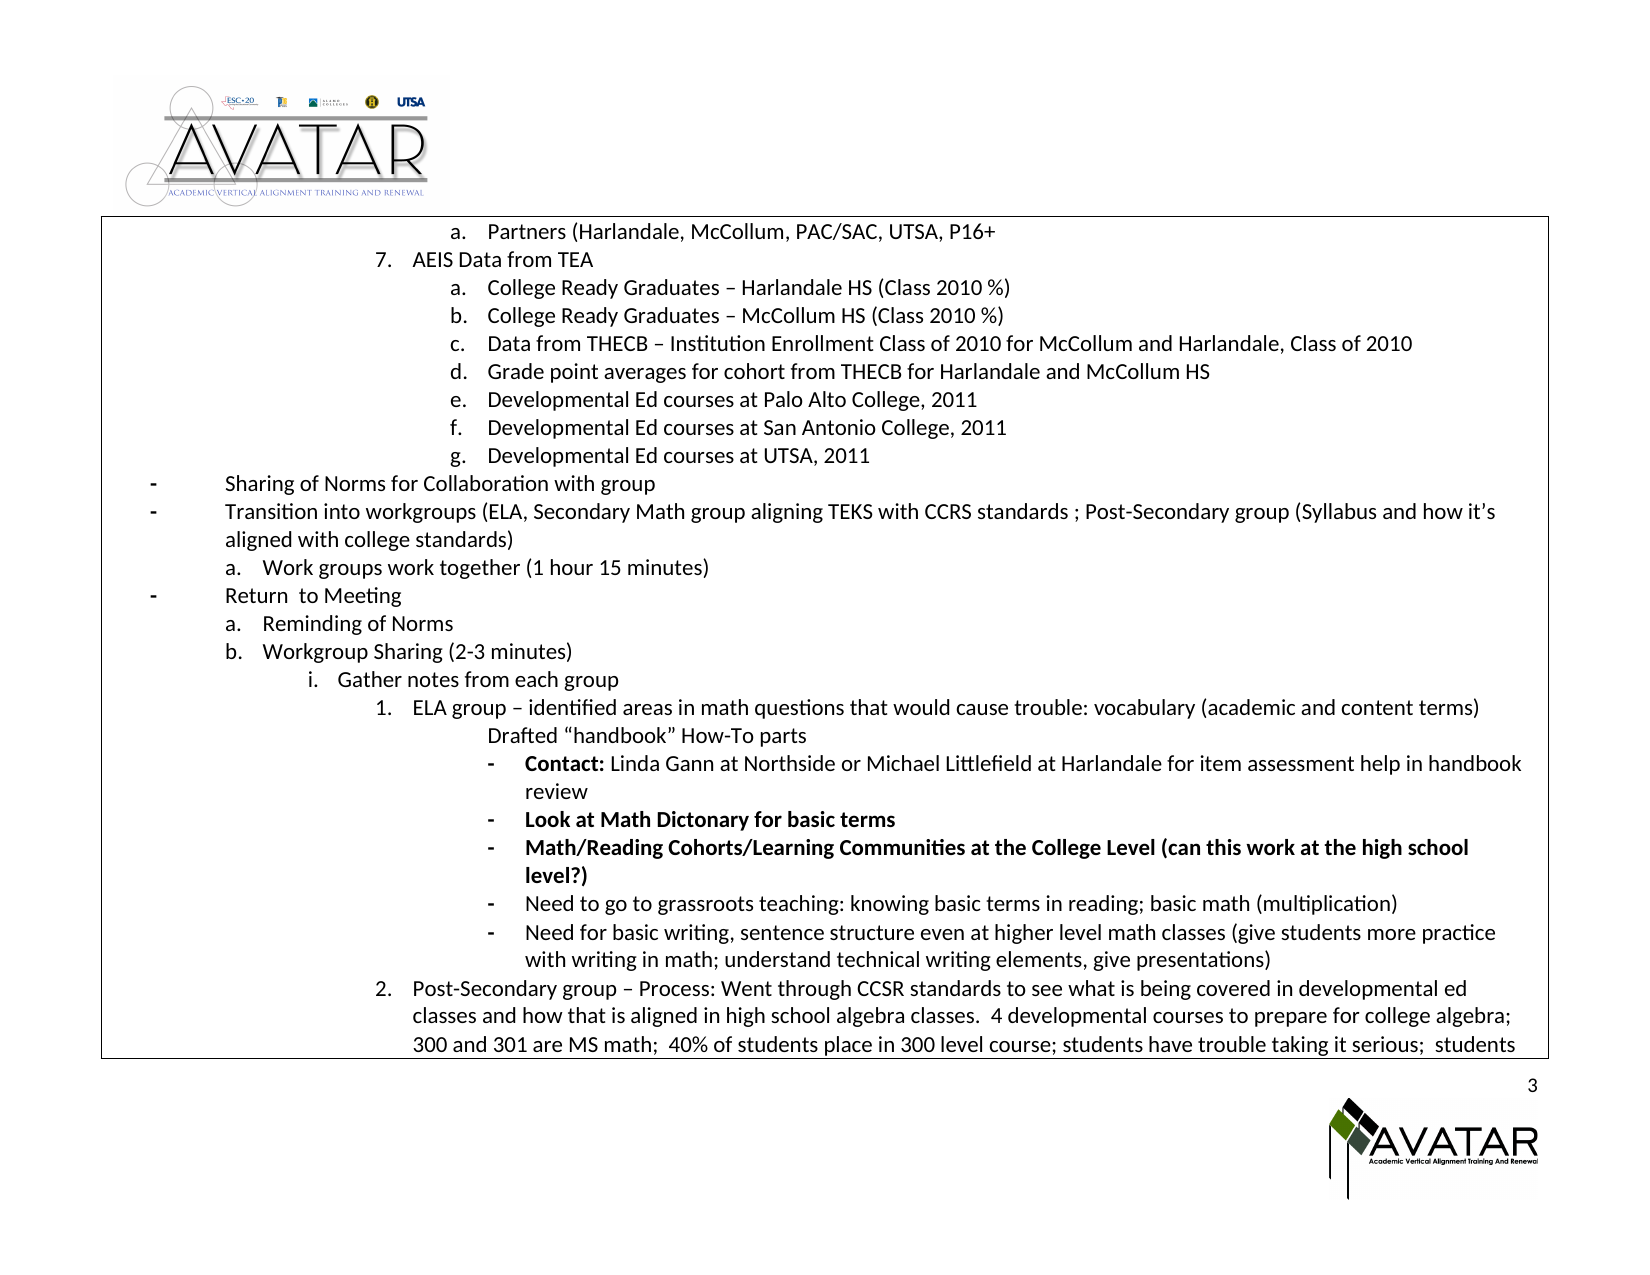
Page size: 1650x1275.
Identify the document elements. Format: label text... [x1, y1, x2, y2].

picture [1329, 1098, 1538, 1200]
picture [112, 75, 451, 216]
